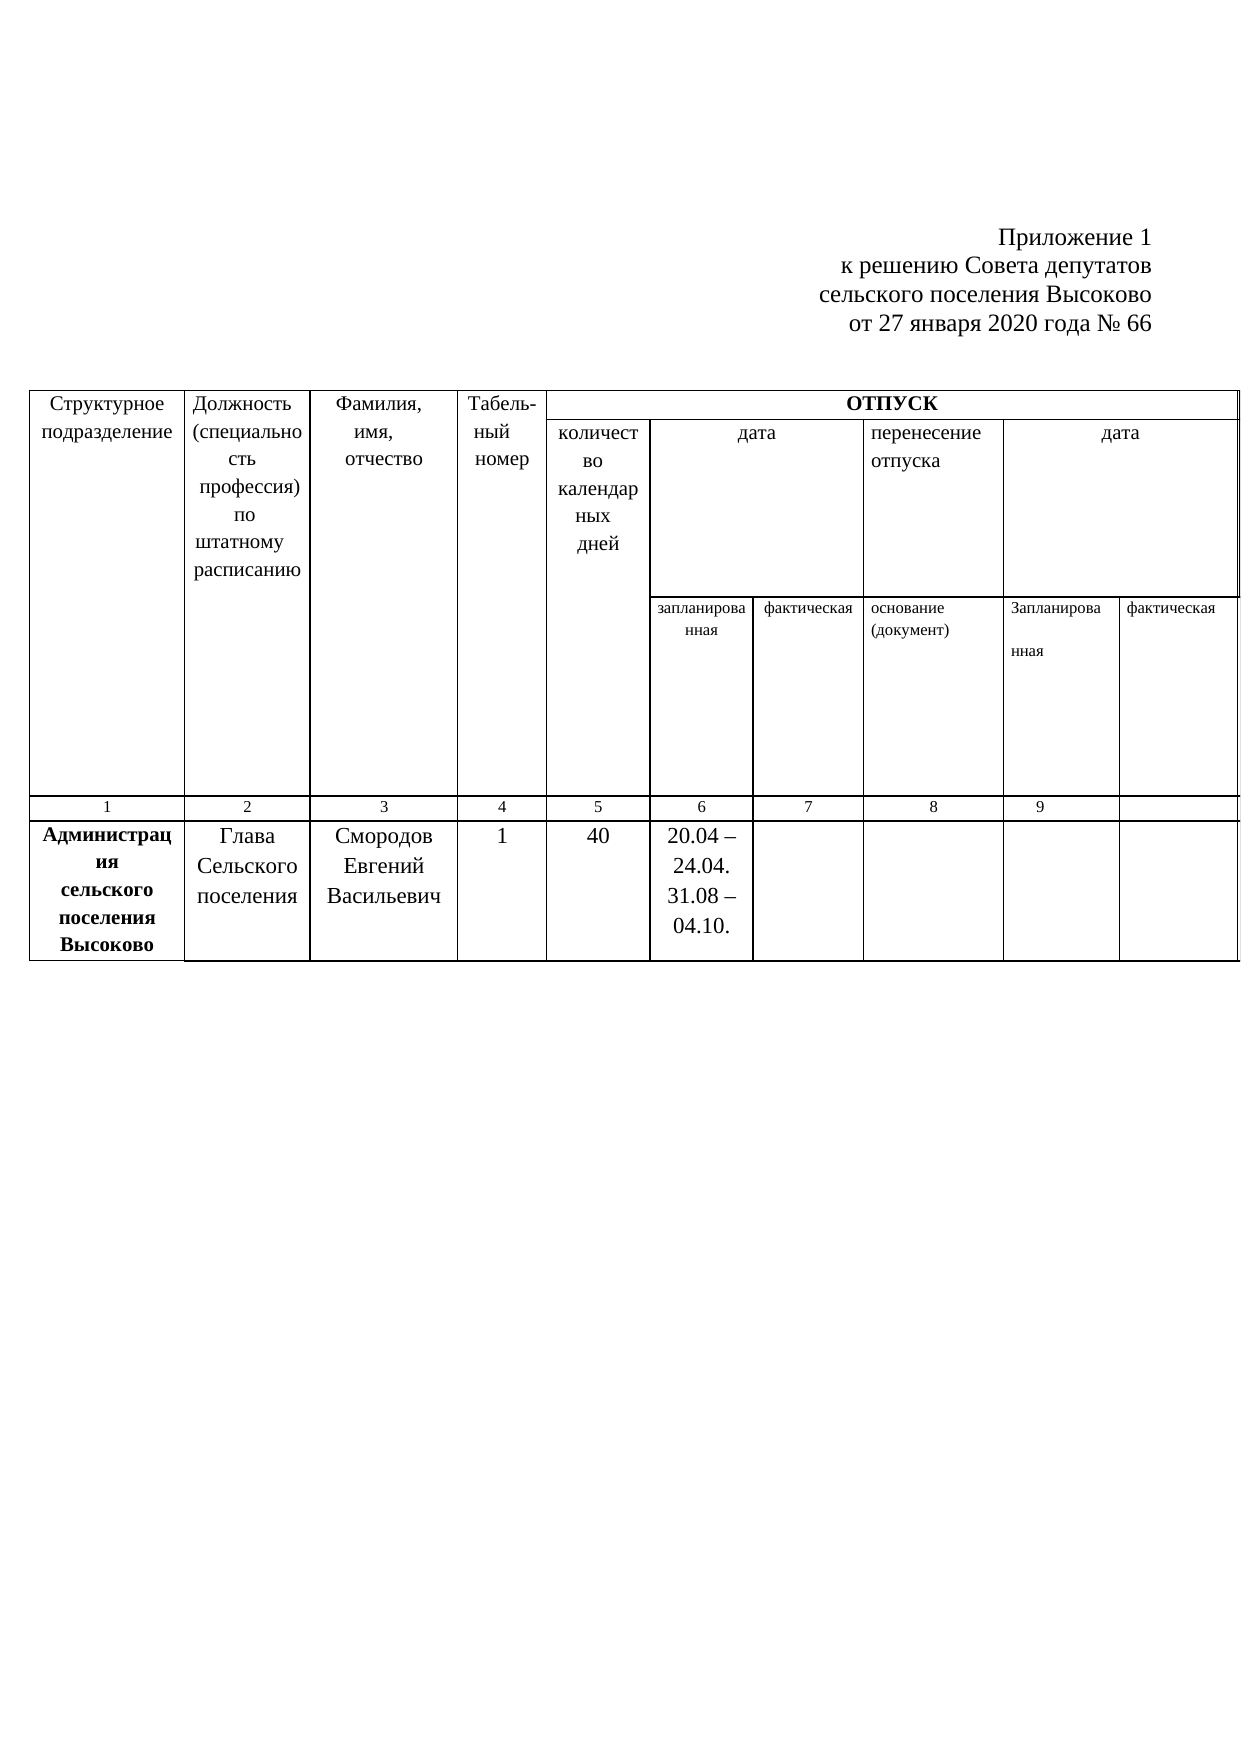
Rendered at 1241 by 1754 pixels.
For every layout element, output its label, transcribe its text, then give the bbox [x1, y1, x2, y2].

table_cell 40 [547, 822, 649, 960]
table_cell запланированная [651, 598, 752, 795]
table_cell [1120, 822, 1237, 960]
table_cell 5 [547, 797, 649, 820]
table_header Должность (специальность профессия) по штатному расписанию [185, 391, 309, 795]
table_header Табель- ный номер [458, 391, 546, 795]
table_cell [754, 822, 863, 960]
table_cell Запланирова нная [1004, 598, 1119, 795]
table_cell Администрация сельского поселения Высоково [30, 822, 184, 960]
table_cell основание (документ) [864, 598, 1003, 795]
table_cell перенесение отпуска [864, 420, 1003, 596]
table_cell [864, 822, 1003, 960]
table_cell количество календарных дней [547, 420, 649, 795]
table_cell 7 [754, 797, 863, 820]
table_cell фактическая [754, 598, 863, 795]
table_cell 3 [311, 797, 457, 820]
table_header ОТПУСК [547, 391, 1237, 419]
table_cell 1 [30, 797, 184, 820]
text от 27 января 2020 года № 66 [118, 308, 1152, 337]
table_cell 1 [458, 822, 546, 960]
text к решению Совета депутатов [118, 250, 1152, 279]
table_header Структурное подразделение [30, 391, 184, 795]
table_cell 6 [651, 797, 752, 820]
table_cell 9 [1004, 797, 1119, 820]
table_header Фамилия, имя, отчество [311, 391, 457, 795]
table_cell 4 [458, 797, 546, 820]
table_cell Глава Сельского поселения [185, 822, 309, 960]
table_cell 2 [185, 797, 309, 820]
table_cell Смородов Евгений Васильевич [311, 822, 457, 960]
table_cell [1120, 797, 1237, 820]
table_cell 20.04 – 24.04. 31.08 – 04.10. [651, 822, 752, 960]
table_cell 8 [864, 797, 1003, 820]
table_cell дата [651, 420, 863, 596]
text Приложение 1 [118, 222, 1152, 250]
table_cell [1004, 822, 1119, 960]
table_cell фактическая [1120, 598, 1237, 795]
text сельского поселения Высоково [118, 279, 1152, 308]
table_cell дата [1004, 420, 1237, 596]
